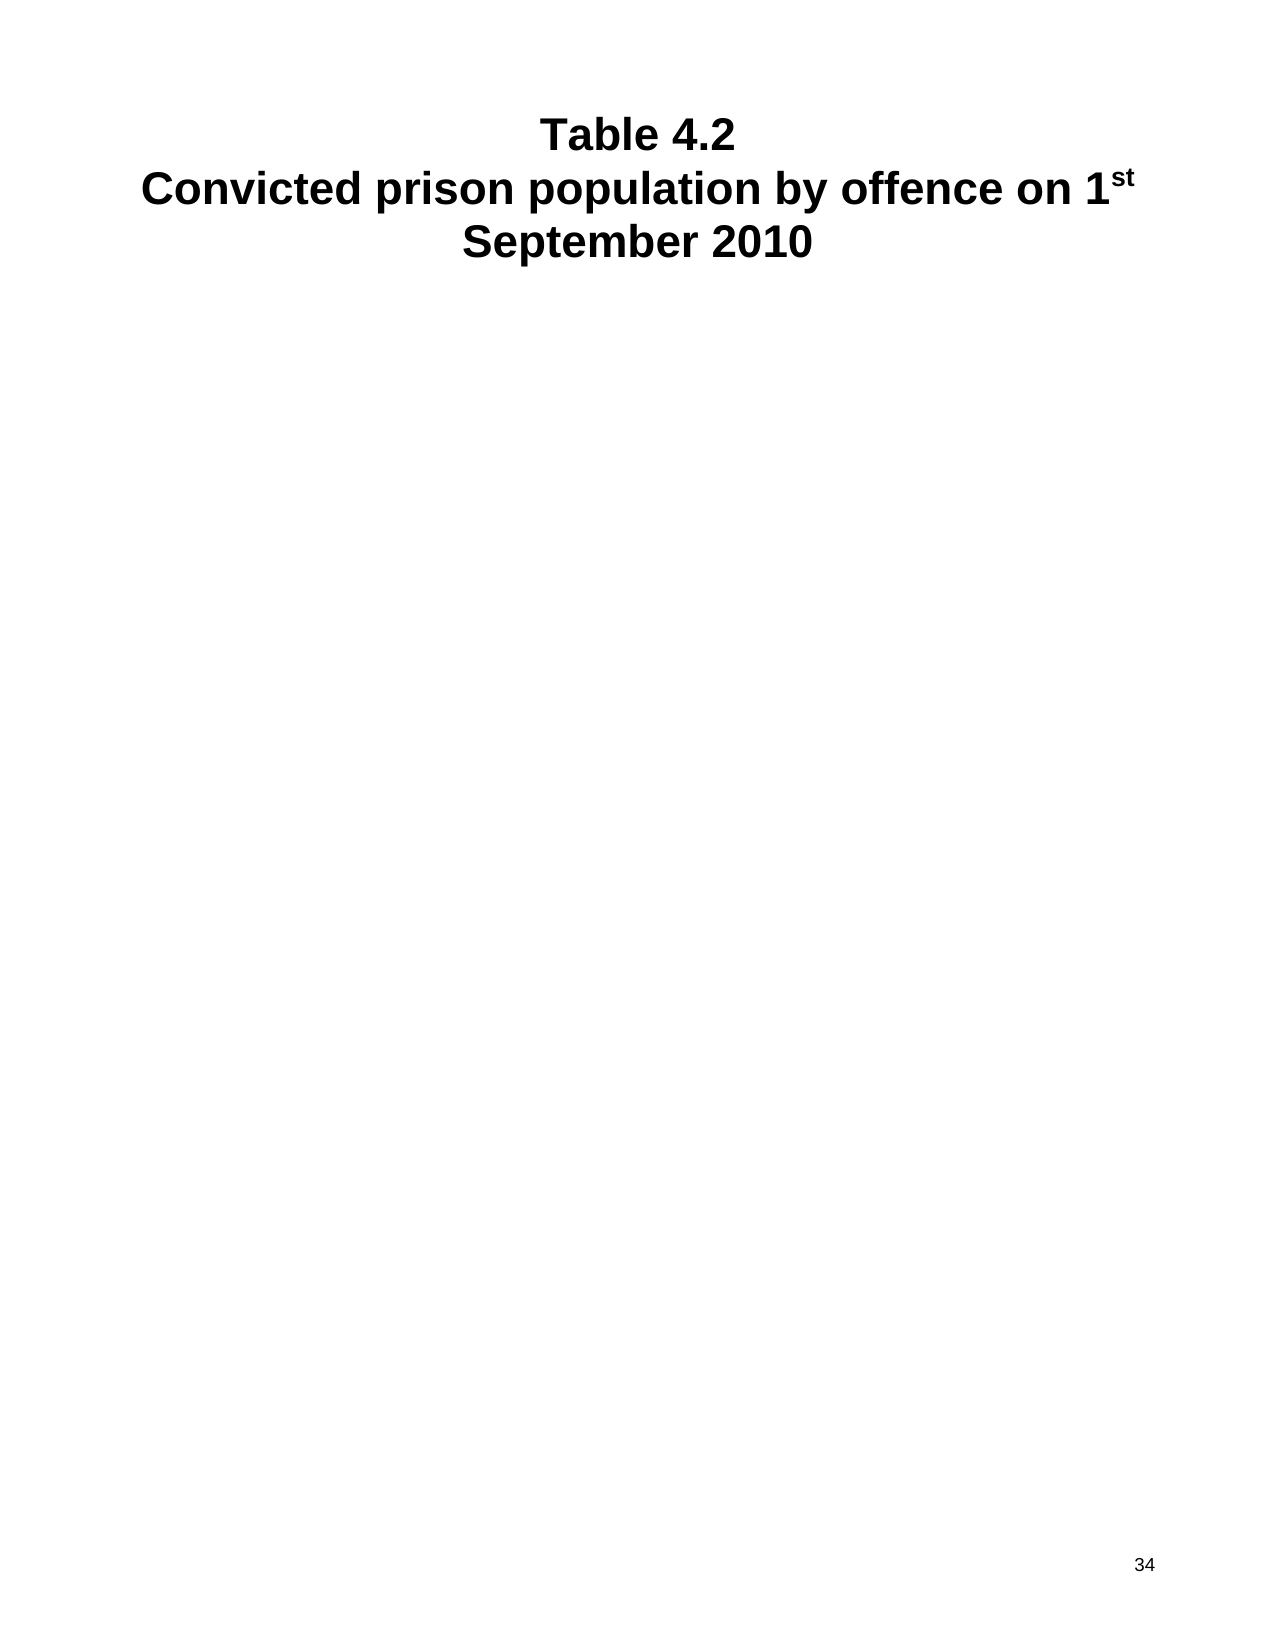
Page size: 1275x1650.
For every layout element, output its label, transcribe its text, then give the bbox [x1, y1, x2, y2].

subtitle Convicted prison population by offence on 1st September 2010 [120, 162, 1155, 267]
subtitle Table 4.2 [120, 107, 1155, 160]
